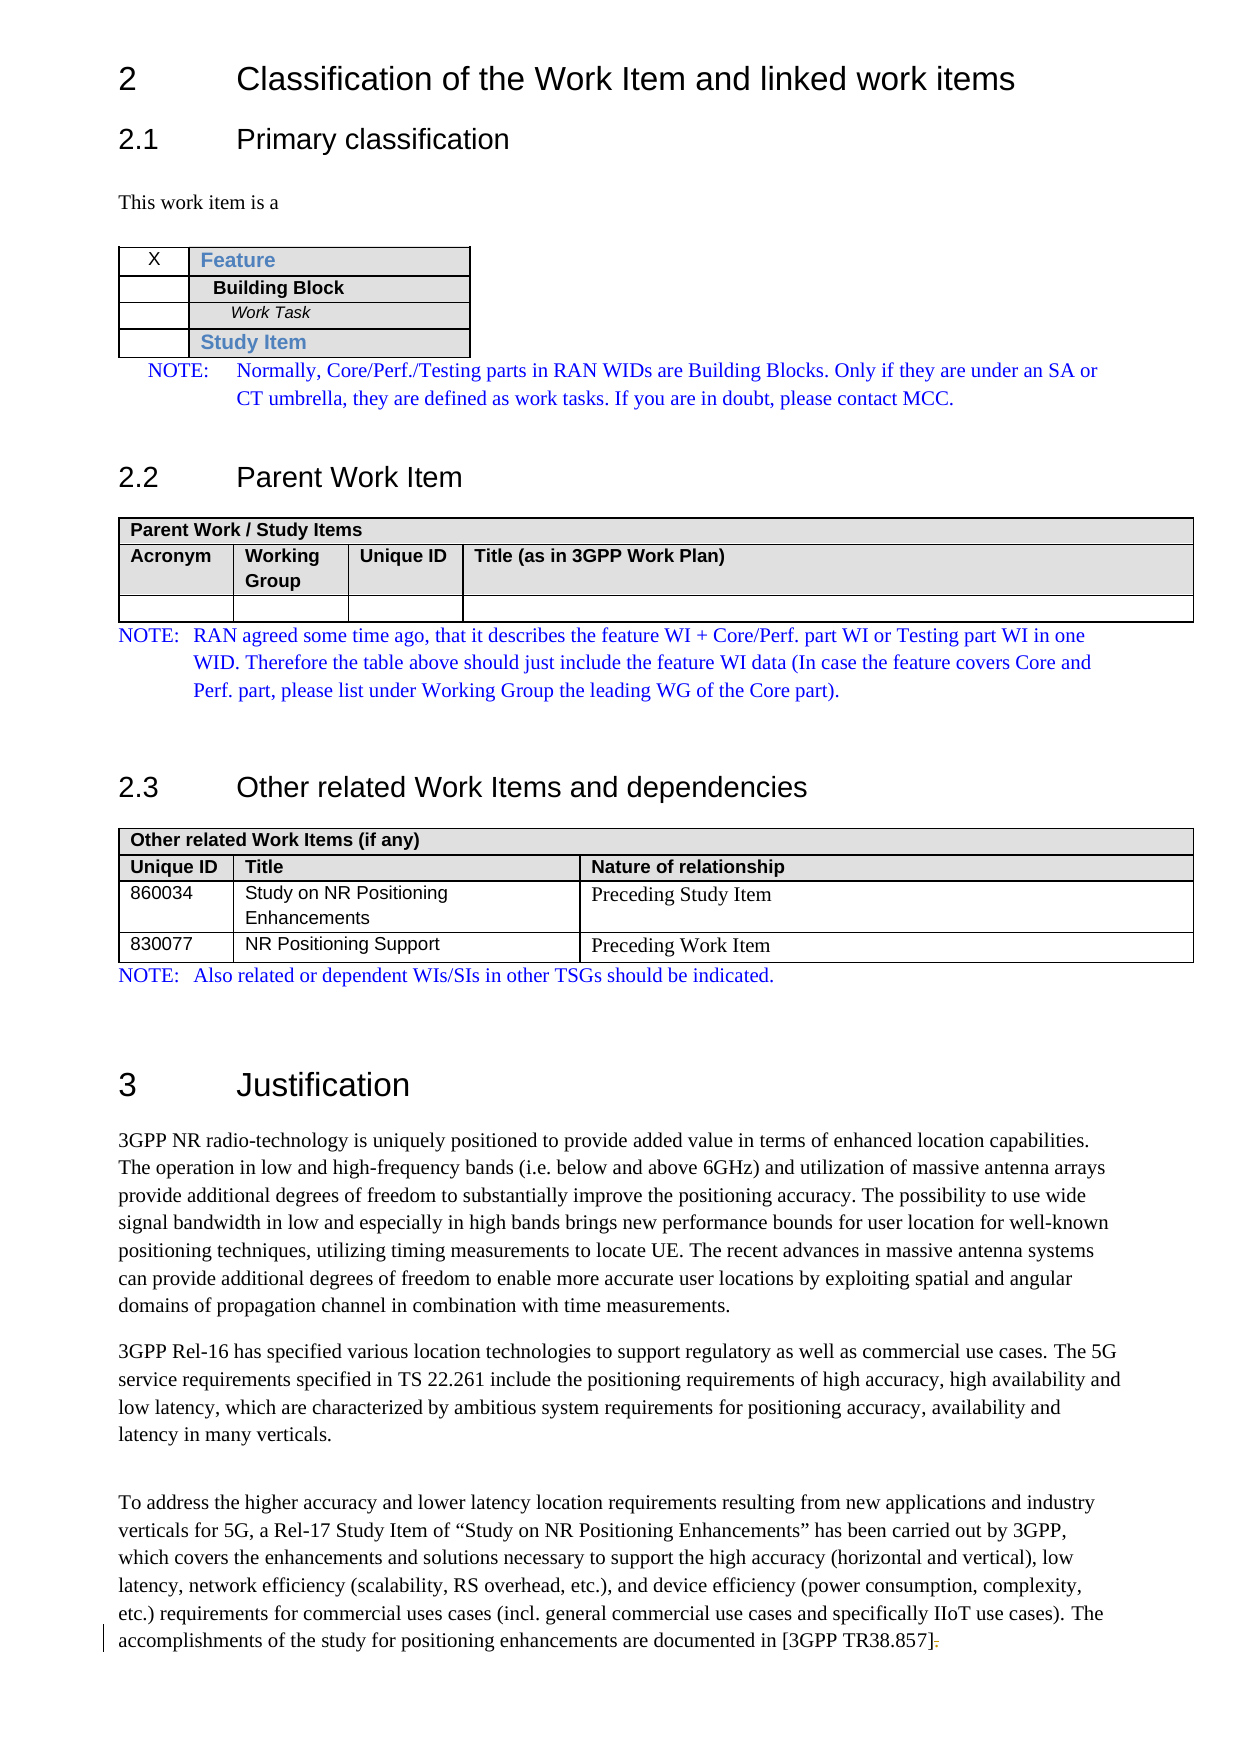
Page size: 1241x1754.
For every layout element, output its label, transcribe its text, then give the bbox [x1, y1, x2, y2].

subtitle 2.2 Parent Work Item [118, 460, 1122, 493]
table_cell Building Block [190, 277, 469, 302]
table_cell [120, 303, 188, 328]
table_cell Unique ID [120, 856, 233, 880]
text NOTE: Normally, Core/Perf./Testing parts in RAN WIDs are Building Blocks. Only if they are under an SA or CT umbrella, they are defined as work tasks. If you are in doubt, please contact MCC. [148, 358, 1122, 410]
text NOTE: RAN agreed some time ago, that it describes the feature WI + Core/Perf. part WI or Testing part WI in one WID. Therefore the table above should just include the feature WI data (In case the feature covers Core and Perf. part, please list under Working Group the leading WG of the Core part). [118, 623, 1132, 702]
subtitle 2.1 Primary classification [118, 122, 1122, 156]
table_cell [120, 596, 233, 621]
table_cell Working Group [234, 545, 348, 594]
table_cell [120, 330, 188, 357]
table_cell NR Positioning Support [234, 933, 579, 961]
table_cell Work Task [190, 303, 469, 328]
text NOTE: Also related or dependent WIs/SIs in other TSGs should be indicated. [118, 963, 1132, 987]
table_cell 860034 [120, 882, 233, 932]
text To address the higher accuracy and lower latency location requirements resulting from new applications and industry verticals for 5G, a Rel-17 Study Item of “Study on NR Positioning Enhancements” has been carried out by 3GPP, which covers the enhancements and solutions necessary to support the high accuracy (horizontal and vertical), low latency, network efficiency (scalability, RS overhead, etc.), and device efficiency (power consumption, complexity, etc.) requirements for commercial uses cases (incl. general commercial use cases and specifically IIoT use cases). The accomplishments of the study for positioning enhancements are documented in [3GPP TR38.857] [118, 1490, 1122, 1652]
table_header Parent Work / Study Items [120, 519, 1193, 543]
table_cell Nature of relationship [581, 856, 1193, 880]
table_cell Title [234, 856, 579, 880]
table_cell [234, 596, 348, 621]
table_cell Acronym [120, 545, 233, 594]
subtitle 3 Justification [118, 1064, 1122, 1103]
table_cell Preceding Work Item [581, 933, 1193, 961]
table_cell [120, 277, 188, 302]
table_cell [349, 596, 462, 621]
table_cell Study on NR Positioning Enhancements [234, 882, 579, 932]
table_header X [120, 248, 188, 275]
table_cell Unique ID [349, 545, 462, 594]
table_cell 830077 [120, 933, 233, 961]
table_cell Study Item [190, 330, 469, 357]
table_cell Preceding Study Item [581, 882, 1193, 932]
text This work item is a [118, 190, 1122, 214]
text 3GPP NR radio-technology is uniquely positioned to provide added value in terms of enhanced location capabilities. The operation in low and high-frequency bands (i.e. below and above 6GHz) and utilization of massive antenna arrays provide additional degrees of freedom to substantially improve the positioning accuracy. The possibility to use wide signal bandwidth in low and especially in high bands brings new performance bounds for user location for well-known positioning techniques, utilizing timing measurements to locate UE. The recent advances in massive antenna systems can provide additional degrees of freedom to enable more accurate user locations by exploiting spatial and angular domains of propagation channel in combination with time measurements. [118, 1127, 1122, 1317]
subtitle 2 Classification of the Work Item and linked work items [118, 59, 1122, 97]
table_header Feature [190, 248, 469, 275]
table_header Other related Work Items (if any) [120, 829, 1193, 854]
text 3GPP Rel-16 has specified various location technologies to support regulatory as well as commercial use cases. The 5G service requirements specified in TS 22.261 include the positioning requirements of high accuracy, high availability and low latency, which are characterized by ambitious system requirements for positioning accuracy, availability and latency in many verticals. [118, 1339, 1122, 1446]
table_cell Title (as in 3GPP Work Plan) [464, 545, 1193, 594]
subtitle 2.3 Other related Work Items and dependencies [118, 770, 1122, 804]
table_cell [464, 596, 1193, 621]
